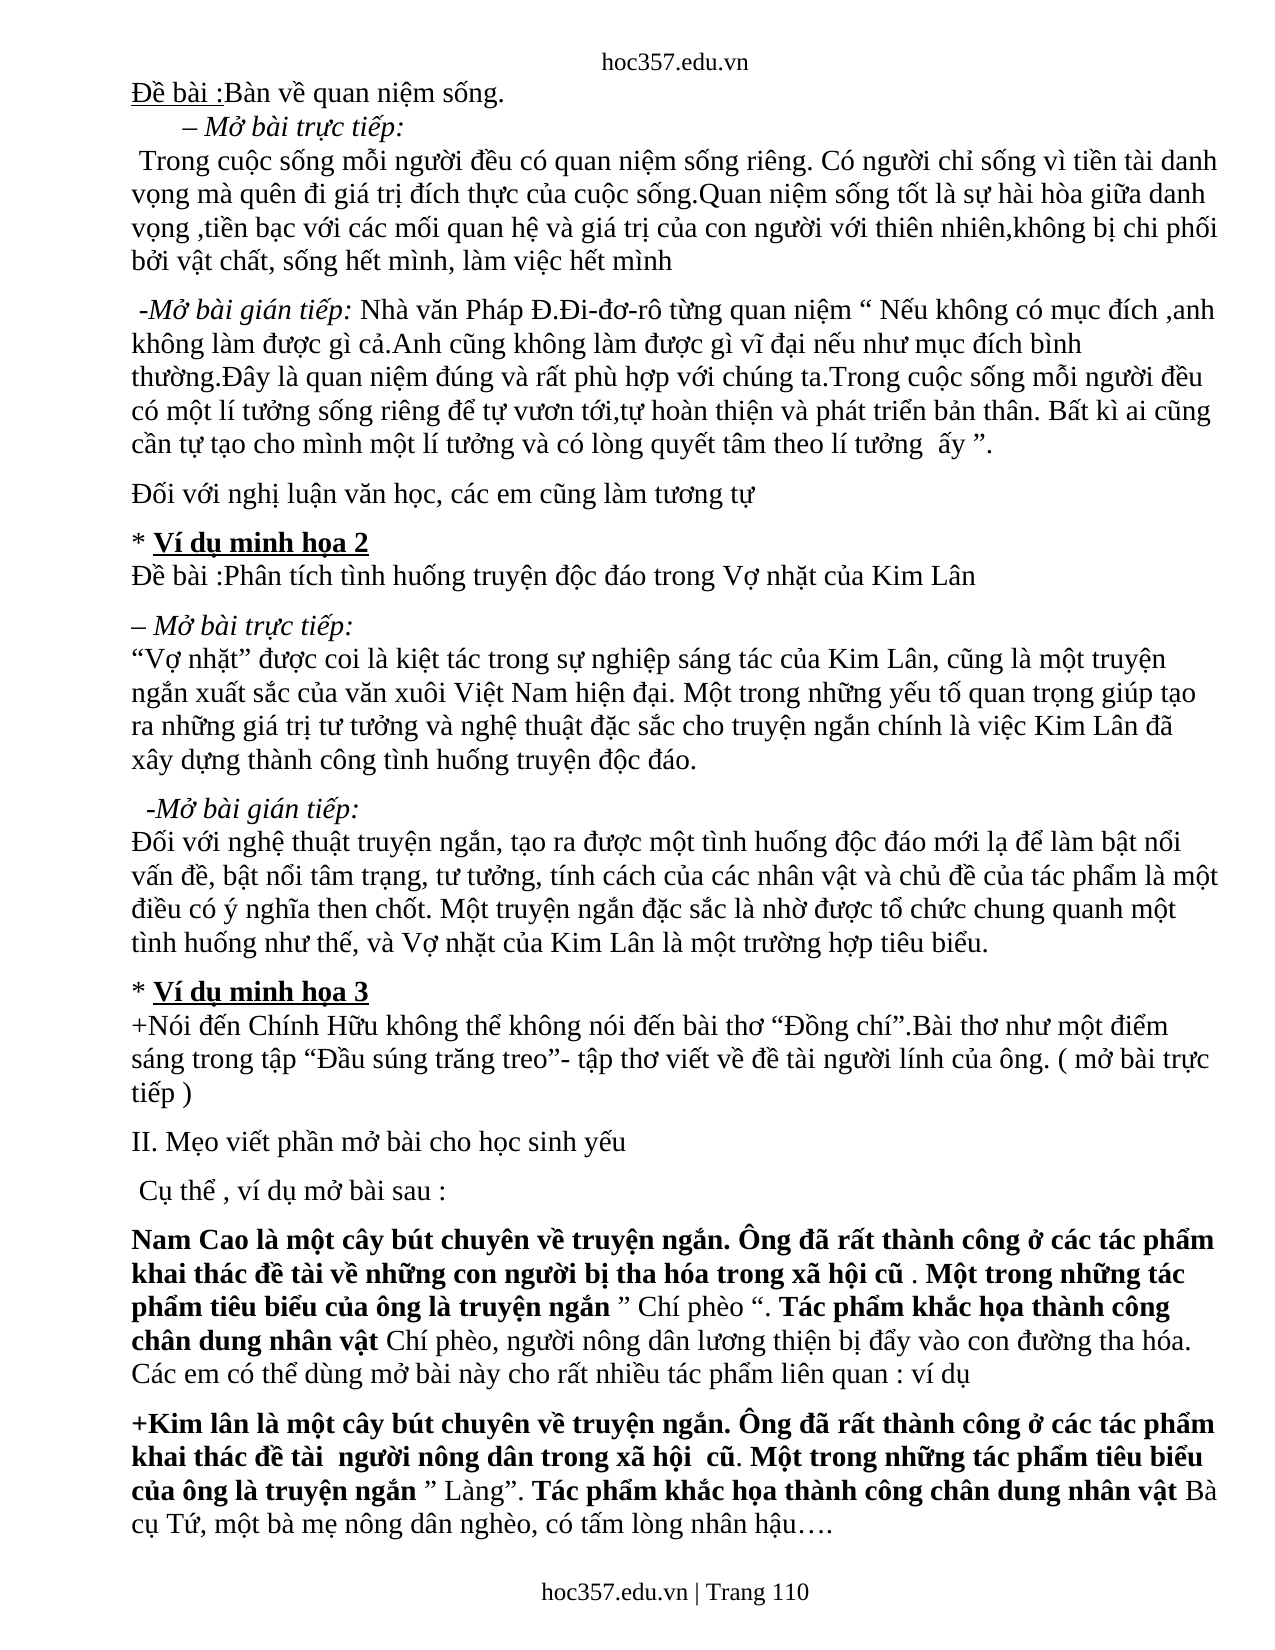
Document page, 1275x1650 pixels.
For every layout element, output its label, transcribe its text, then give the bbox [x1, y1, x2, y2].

text – Mở bài trực tiếp: [131, 608, 1219, 641]
text +Kim lân là một cây bút chuyên về truyện ngắn. Ông đã rất thành công ở các tác phẩm khai thác đề tài người nông dân trong xã hội cũ. Một trong những tác phẩm tiêu biểu của ông là truyện ngắn ” Làng”. Tác phẩm khắc họa thành công chân dung nhân vật Bà cụ Tứ, một bà mẹ nông dân nghèo, có tấm lòng nhân hậu…. [131, 1406, 1219, 1540]
text II. Mẹo viết phần mở bài cho học sinh yếu [131, 1124, 1219, 1158]
text Đối với nghệ thuật truyện ngắn, tạo ra được một tình huống độc đáo mới lạ để làm bật nổi vấn đề, bật nổi tâm trạng, tư tưởng, tính cách của các nhân vật và chủ đề của tác phẩm là một điều có ý nghĩa then chốt. Một truyện ngắn đặc sắc là nhờ được tổ chức chung quanh một tình huống như thế, và Vợ nhặt của Kim Lân là một trường hợp tiêu biểu. [131, 824, 1219, 959]
text – Mở bài trực tiếp: [131, 109, 1219, 143]
text Nam Cao là một cây bút chuyên về truyện ngắn. Ông đã rất thành công ở các tác phẩm khai thác đề tài về những con người bị tha hóa trong xã hội cũ . Một trong những tác phẩm tiêu biểu của ông là truyện ngắn ” Chí phèo “. Tác phẩm khắc họa thành công chân dung nhân vật Chí phèo, người nông dân lương thiện bị đẩy vào con đường tha hóa. [131, 1222, 1219, 1357]
text Đề bài :Phân tích tình huống truyện độc đáo trong Vợ nhặt của Kim Lân [131, 558, 1219, 592]
text Đối với nghị luận văn học, các em cũng làm tương tự [131, 476, 1219, 509]
text * Ví dụ minh họa 3 [131, 974, 1219, 1008]
text “Vợ nhặt” được coi là kiệt tác trong sự nghiệp sáng tác của Kim Lân, cũng là một truyện ngắn xuất sắc của văn xuôi Việt Nam hiện đại. Một trong những yếu tố quan trọng giúp tạo ra những giá trị tư tưởng và nghệ thuật đặc sắc cho truyện ngắn chính là việc Kim Lân đã xây dựng thành công tình huống truyện độc đáo. [131, 641, 1219, 775]
text +Nói đến Chính Hữu không thể không nói đến bài thơ “Đồng chí”.Bài thơ như một điểm sáng trong tập “Đầu súng trăng treo”- tập thơ viết về đề tài người lính của ông. ( mở bài trực tiếp ) [131, 1008, 1219, 1108]
text -Mở bài gián tiếp: Nhà văn Pháp Đ.Đi-đơ-rô từng quan niệm “ Nếu không có mục đích ,anh không làm được gì cả.Anh cũng không làm được gì vĩ đại nếu như mục đích bình thường.Đây là quan niệm đúng và rất phù hợp với chúng ta.Trong cuộc sống mỗi người đều có một lí tưởng sống riêng để tự vươn tới,tự hoàn thiện và phát triển bản thân. Bất kì ai cũng cần tự tạo cho mình một lí tưởng và có lòng quyết tâm theo lí tưởng ấy ”. [131, 292, 1219, 460]
text Đề bài :Bàn về quan niệm sống. [131, 76, 1219, 109]
text -Mở bài gián tiếp: [131, 791, 1219, 824]
text Các em có thể dùng mở bài này cho rất nhiều tác phẩm liên quan : ví dụ [131, 1357, 1219, 1390]
text Trong cuộc sống mỗi người đều có quan niệm sống riêng. Có người chỉ sống vì tiền tài danh vọng mà quên đi giá trị đích thực của cuộc sống.Quan niệm sống tốt là sự hài hòa giữa danh vọng ,tiền bạc với các mối quan hệ và giá trị của con người với thiên nhiên,không bị chi phối bởi vật chất, sống hết mình, làm việc hết mình [131, 143, 1219, 277]
text * Ví dụ minh họa 2 [131, 525, 1219, 558]
text Cụ thể , ví dụ mở bài sau : [131, 1173, 1219, 1207]
